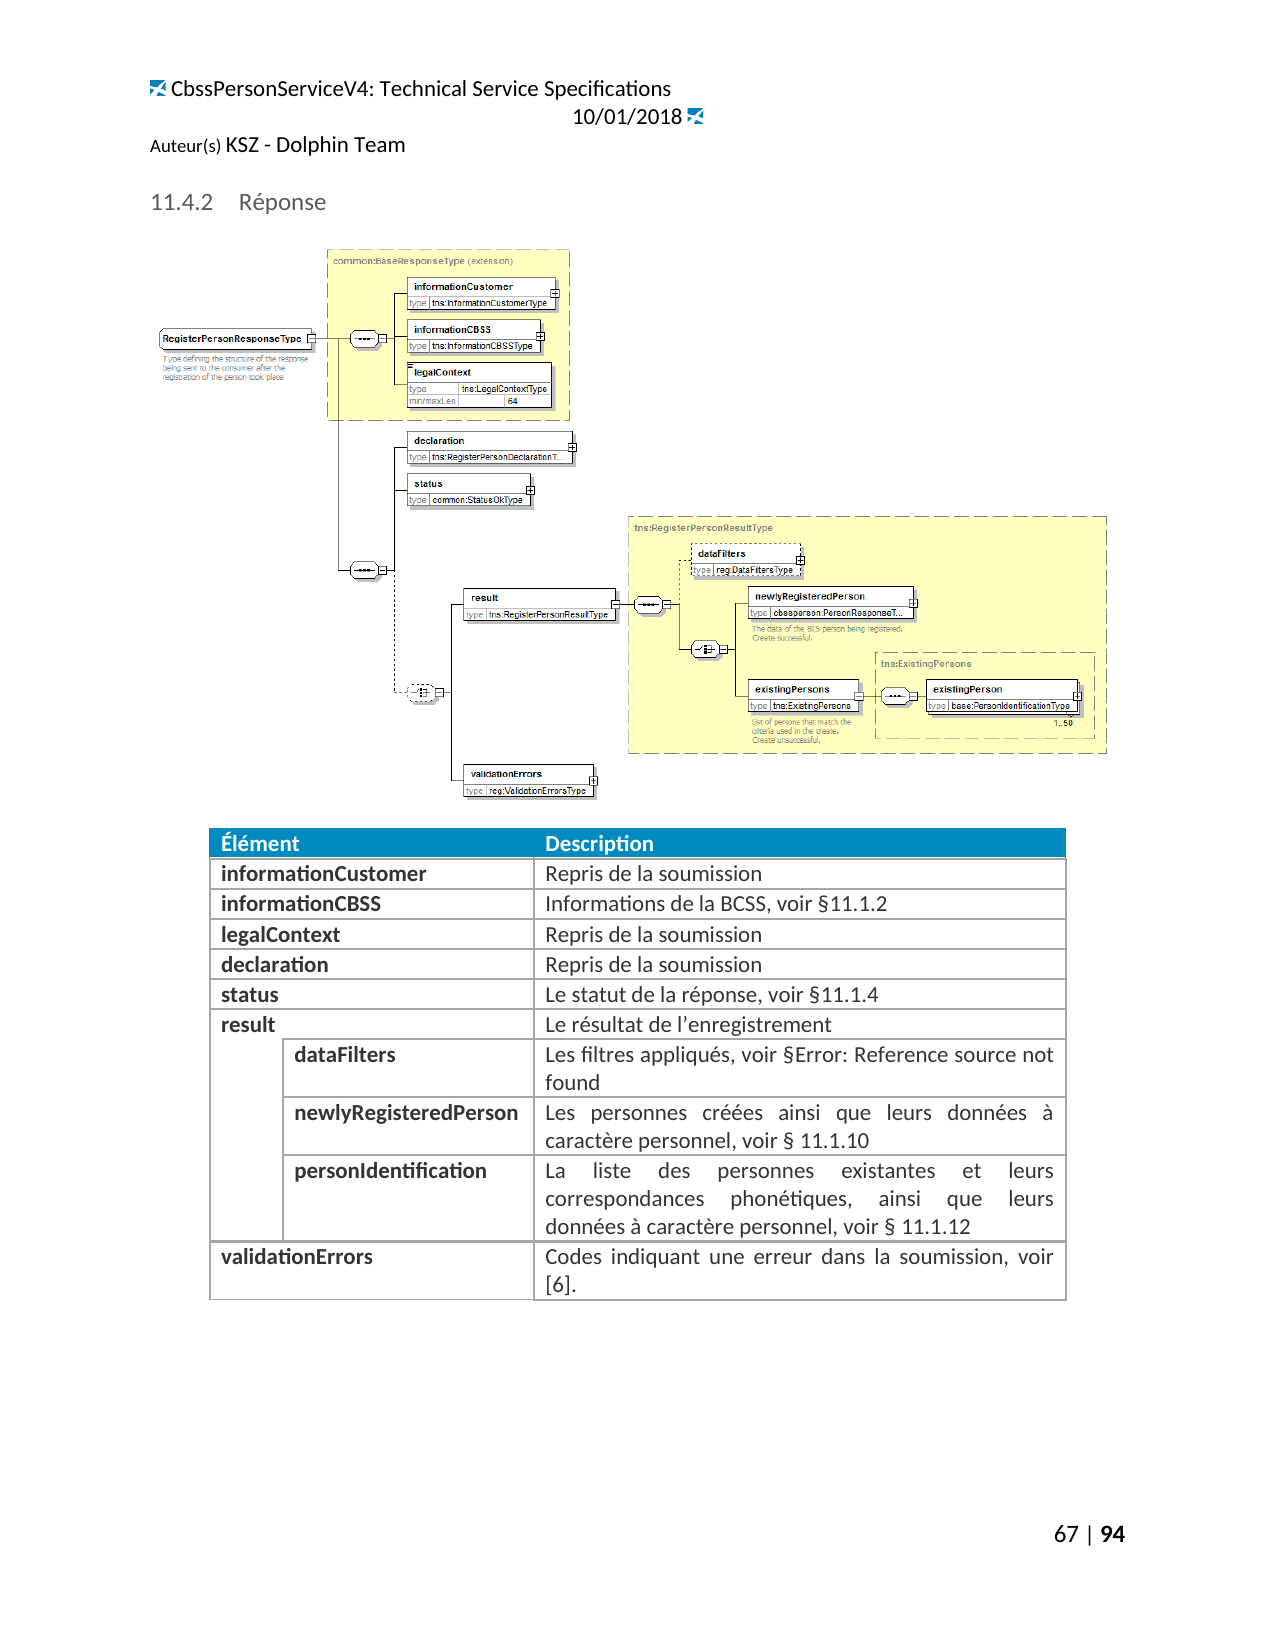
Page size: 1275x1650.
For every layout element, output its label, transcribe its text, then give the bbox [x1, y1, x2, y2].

table_cell Le résultat de l’enregistrement [535, 1010, 1065, 1038]
table_cell Informations de la BCSS, voir §11.1.2 [535, 890, 1065, 918]
table_cell personIdentification [284, 1156, 533, 1240]
table_cell La liste des personnes existantes et leurs correspondances phonétiques, ainsi que leurs données à caractère personnel, voir § 11.1.11 [535, 1156, 1065, 1240]
table_header Description [534, 829, 1065, 857]
table_cell informationCustomer [211, 860, 533, 887]
table_cell Les filtres appliqués, voir §11.1.6 [535, 1040, 1065, 1096]
picture [150, 245, 1125, 804]
table_cell informationCBSS [211, 890, 533, 918]
table_cell validationErrors [211, 1243, 533, 1298]
picture [150, 85, 166, 96]
table_cell newlyRegisteredPerson [284, 1098, 533, 1154]
table_cell Le statut de la réponse, voir §11.1.4 [535, 980, 1065, 1008]
subtitle Réponse [150, 186, 1125, 216]
table_cell Repris de la soumission [535, 920, 1065, 948]
table_cell dataFilters [284, 1040, 533, 1096]
table_cell [211, 1038, 282, 1240]
table_cell Repris de la soumission [535, 860, 1065, 887]
picture [687, 111, 704, 124]
table_cell Codes indiquant une erreur dans la soumission, voir [6]. [535, 1243, 1065, 1298]
table_cell legalContext [211, 920, 533, 948]
table_cell Repris de la soumission [535, 950, 1065, 978]
table_cell Les personnes créées ainsi que leurs données à caractère personnel, voir § 11.1.10 [535, 1098, 1065, 1154]
table_header Élément [210, 829, 533, 857]
table_cell declaration [211, 950, 533, 978]
table_cell result [211, 1010, 533, 1038]
table_cell status [211, 980, 533, 1008]
